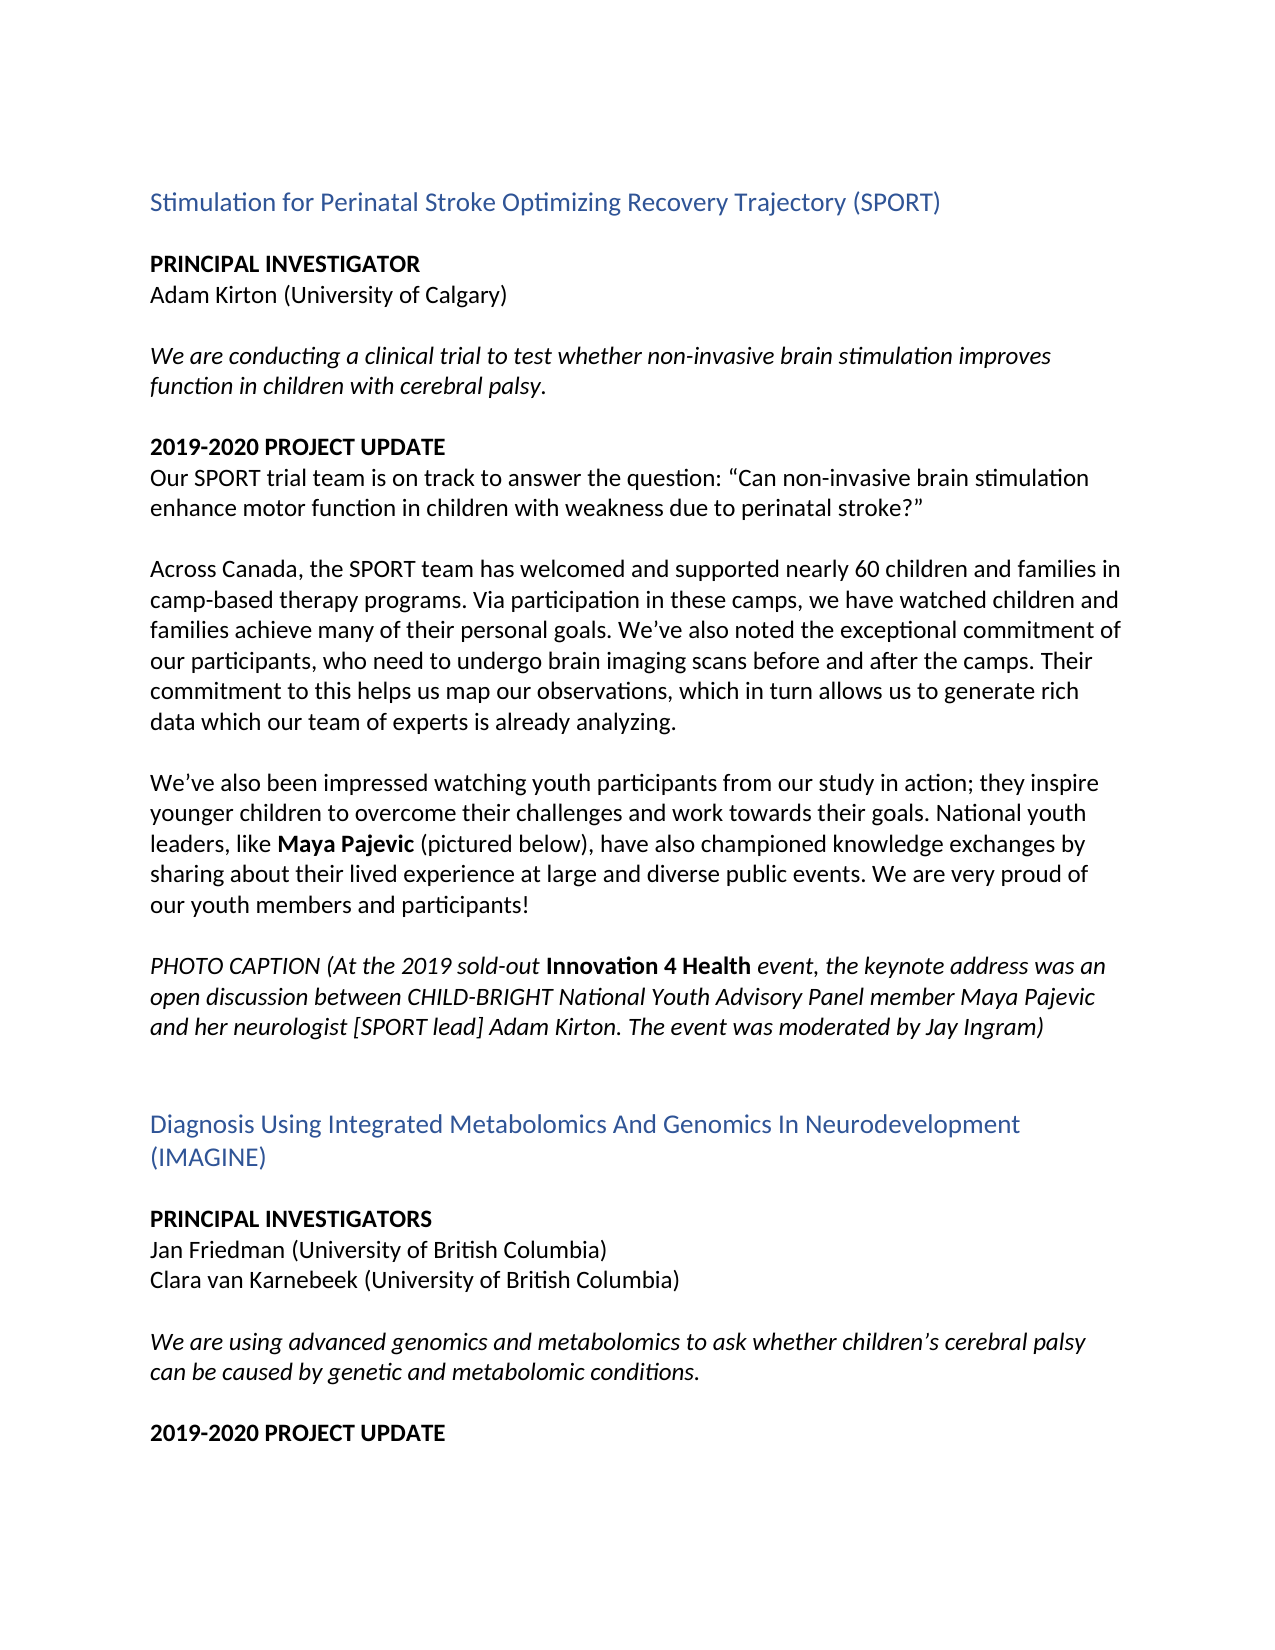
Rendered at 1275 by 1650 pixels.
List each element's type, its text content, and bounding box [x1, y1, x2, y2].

text Clara van Karnebeek (University of British Columbia) [150, 1264, 1125, 1295]
text Jan Friedman (University of British Columbia) [150, 1234, 1125, 1264]
text Across Canada, the SPORT team has welcomed and supported nearly 60 children and families in camp-based therapy programs. Via participation in these camps, we have watched children and families achieve many of their personal goals. We’ve also noted the exceptional commitment of our participants, who need to undergo brain imaging scans before and after the camps. Their commitment to this helps us map our observations, which in turn allows us to generate rich data which our team of experts is already analyzing. [150, 553, 1125, 737]
text 2019-2020 PROJECT UPDATE [150, 431, 1125, 462]
text PRINCIPAL INVESTIGATORS [150, 1203, 1125, 1234]
text We’ve also been impressed watching youth participants from our study in action; they inspire younger children to overcome their challenges and work towards their goals. National youth leaders, like Maya Pajevic (pictured below), have also championed knowledge exchanges by sharing about their lived experience at large and diverse public events. We are very proud of our youth members and participants! [150, 767, 1125, 920]
subtitle Stimulation for Perinatal Stroke Optimizing Recovery Trajectory (SPORT) [150, 185, 1125, 218]
subtitle Diagnosis Using Integrated Metabolomics And Genomics In Neurodevelopment (IMAGINE) [150, 1107, 1125, 1173]
text 2019-2020 PROJECT UPDATE [150, 1417, 1125, 1448]
text PRINCIPAL INVESTIGATOR [150, 248, 1125, 279]
text Our SPORT trial team is on track to answer the question: “Can non-invasive brain stimulation enhance motor function in children with weakness due to perinatal stroke?” [150, 462, 1125, 523]
text We are conducting a clinical trial to test whether non-invasive brain stimulation improves function in children with cerebral palsy. [150, 340, 1125, 401]
text PHOTO CAPTION (At the 2019 sold-out Innovation 4 Health event, the keynote address was an open discussion between CHILD-BRIGHT National Youth Advisory Panel member Maya Pajevic and her neurologist [SPORT lead] Adam Kirton. The event was moderated by Jay Ingram) [150, 950, 1125, 1042]
text Adam Kirton (University of Calgary) [150, 279, 1125, 309]
text We are using advanced genomics and metabolomics to ask whether children’s cerebral palsy can be caused by genetic and metabolomic conditions. [150, 1326, 1125, 1387]
